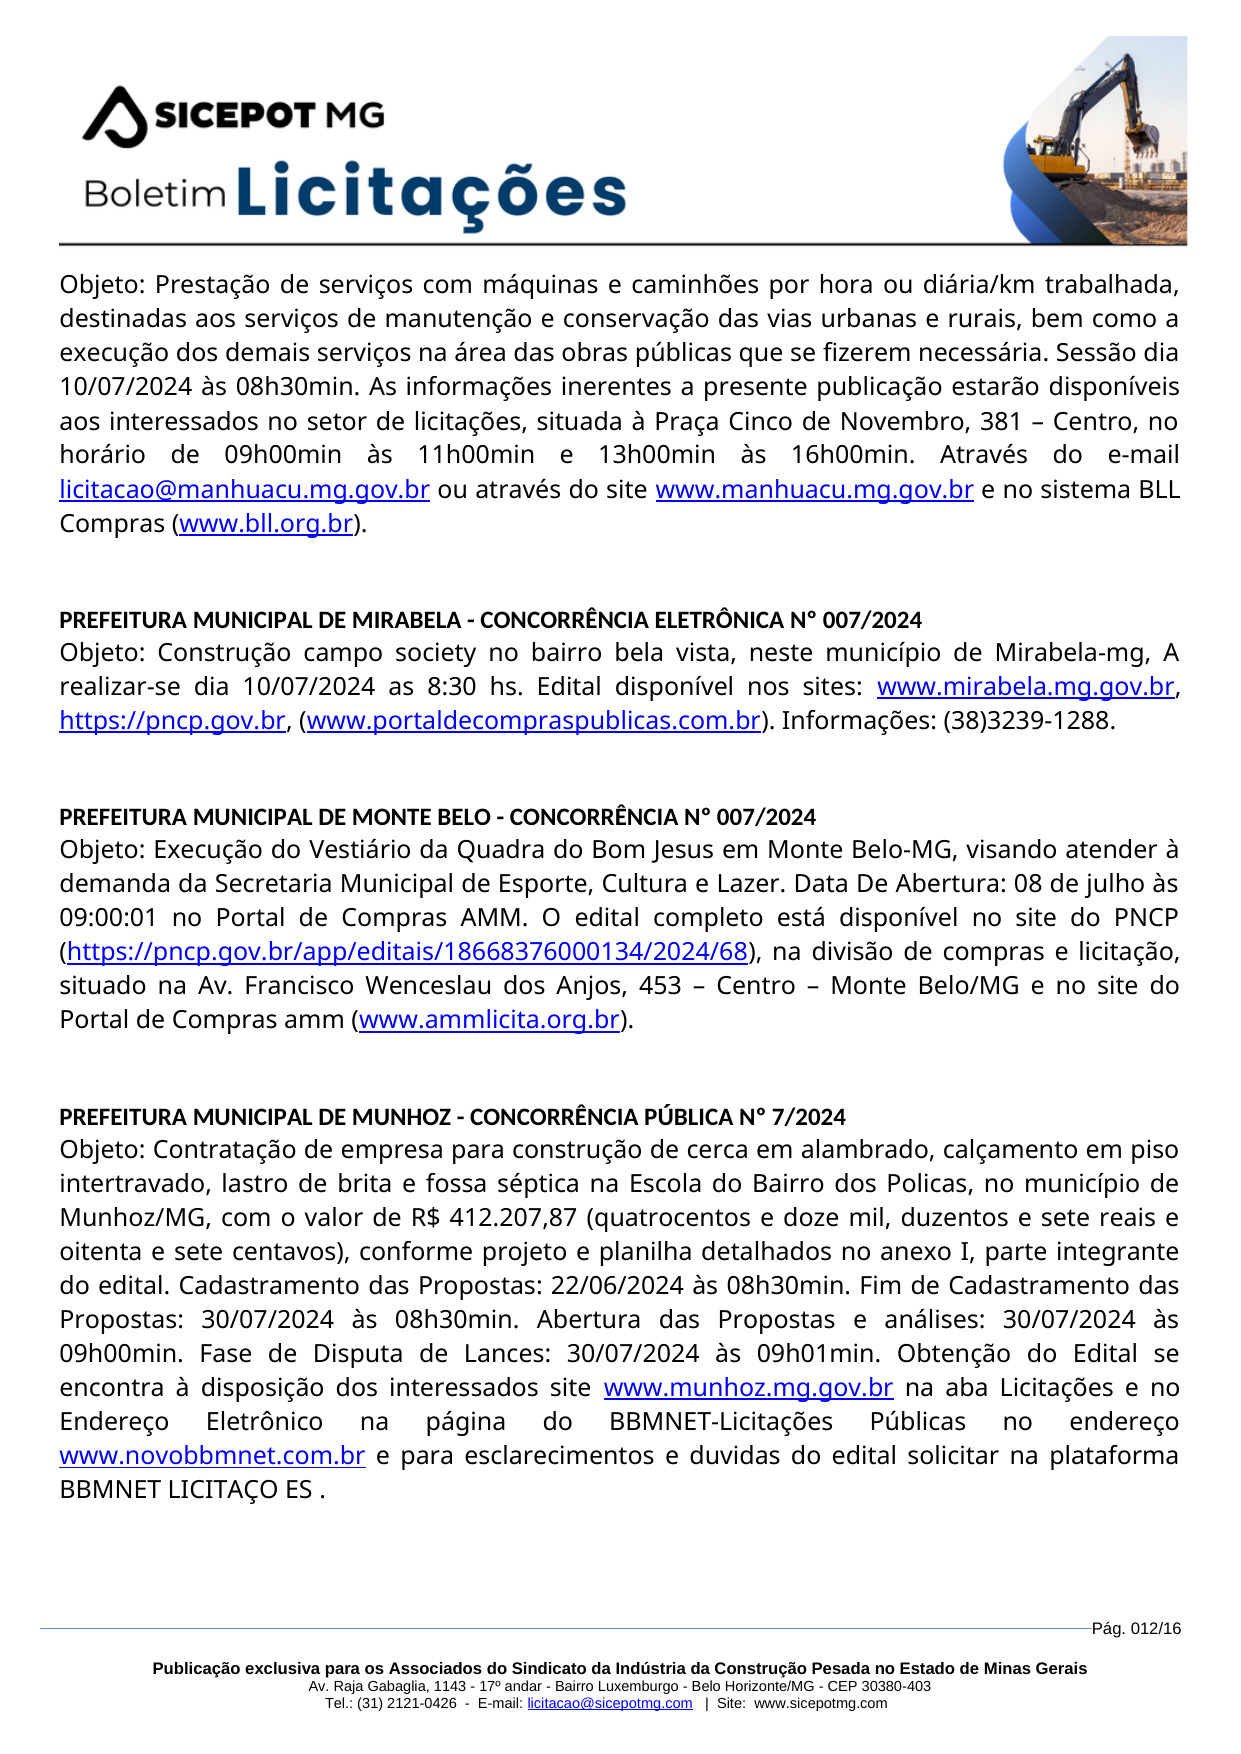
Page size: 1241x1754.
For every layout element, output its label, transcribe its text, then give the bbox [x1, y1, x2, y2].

text Objeto: Construção campo society no bairro bela vista, neste município de Mirabela-mg, A realizar-se dia 10/07/2024 as 8:30 hs. Edital disponível nos sites: www.mirabela.mg.gov.br, https://pncp.gov.br, (www.portaldecompraspublicas.com.br). Informações: (38)3239-1288. [59, 634, 1181, 737]
text Objeto: Prestação de serviços com máquinas e caminhões por hora ou diária/km trabalhada, destinadas aos serviços de manutenção e conservação das vias urbanas e rurais, bem como a execução dos demais serviços na área das obras públicas que se fizerem necessária. Sessão dia 10/07/2024 às 08h30min. As informações inerentes a presente publicação estarão disponíveis aos interessados no setor de licitações, situada à Praça Cinco de Novembro, 381 – Centro, no horário de 09h00min às 11h00min e 13h00min às 16h00min. Através do e-mail licitacao@manhuacu.mg.gov.br ou através do site www.manhuacu.mg.gov.br e no sistema BLL Compras (www.bll.org.br). [59, 267, 1181, 539]
text PREFEITURA MUNICIPAL DE MIRABELA - CONCORRÊNCIA ELETRÔNICA Nº 007/2024 [59, 604, 1181, 634]
text PREFEITURA MUNICIPAL DE MONTE BELO - CONCORRÊNCIA Nº 007/2024 [59, 801, 1181, 832]
text PREFEITURA MUNICIPAL DE MUNHOZ - CONCORRÊNCIA PÚBLICA Nº 7/2024 [59, 1101, 1181, 1131]
text Objeto: Execução do Vestiário da Quadra do Bom Jesus em Monte Belo-MG, visando atender à demanda da Secretaria Municipal de Esporte, Cultura e Lazer. Data De Abertura: 08 de julho às 09:00:01 no Portal de Compras AMM. O edital completo está disponível no site do PNCP (https://pncp.gov.br/app/editais/18668376000134/2024/68), na divisão de compras e licitação, situado na Av. Francisco Wenceslau dos Anjos, 453 – Centro – Monte Belo/MG e no site do Portal de Compras amm (www.ammlicita.org.br). [59, 832, 1181, 1036]
text Objeto: Contratação de empresa para construção de cerca em alambrado, calçamento em piso intertravado, lastro de brita e fossa séptica na Escola do Bairro dos Policas, no município de Munhoz/MG, com o valor de R$ 412.207,87 (quatrocentos e doze mil, duzentos e sete reais e oitenta e sete centavos), conforme projeto e planilha detalhados no anexo I, parte integrante do edital. Cadastramento das Propostas: 22/06/2024 às 08h30min. Fim de Cadastramento das Propostas: 30/07/2024 às 08h30min. Abertura das Propostas e análises: 30/07/2024 às 09h00min. Fase de Disputa de Lances: 30/07/2024 às 09h01min. Obtenção do Edital se encontra à disposição dos interessados site www.munhoz.mg.gov.br na aba Licitações e no Endereço Eletrônico na página do BBMNET-Licitações Públicas no endereço www.novobbmnet.com.br e para esclarecimentos e duvidas do edital solicitar na plataforma BBMNET LICITAÇO ES . [59, 1131, 1181, 1506]
picture [59, 36, 1188, 267]
